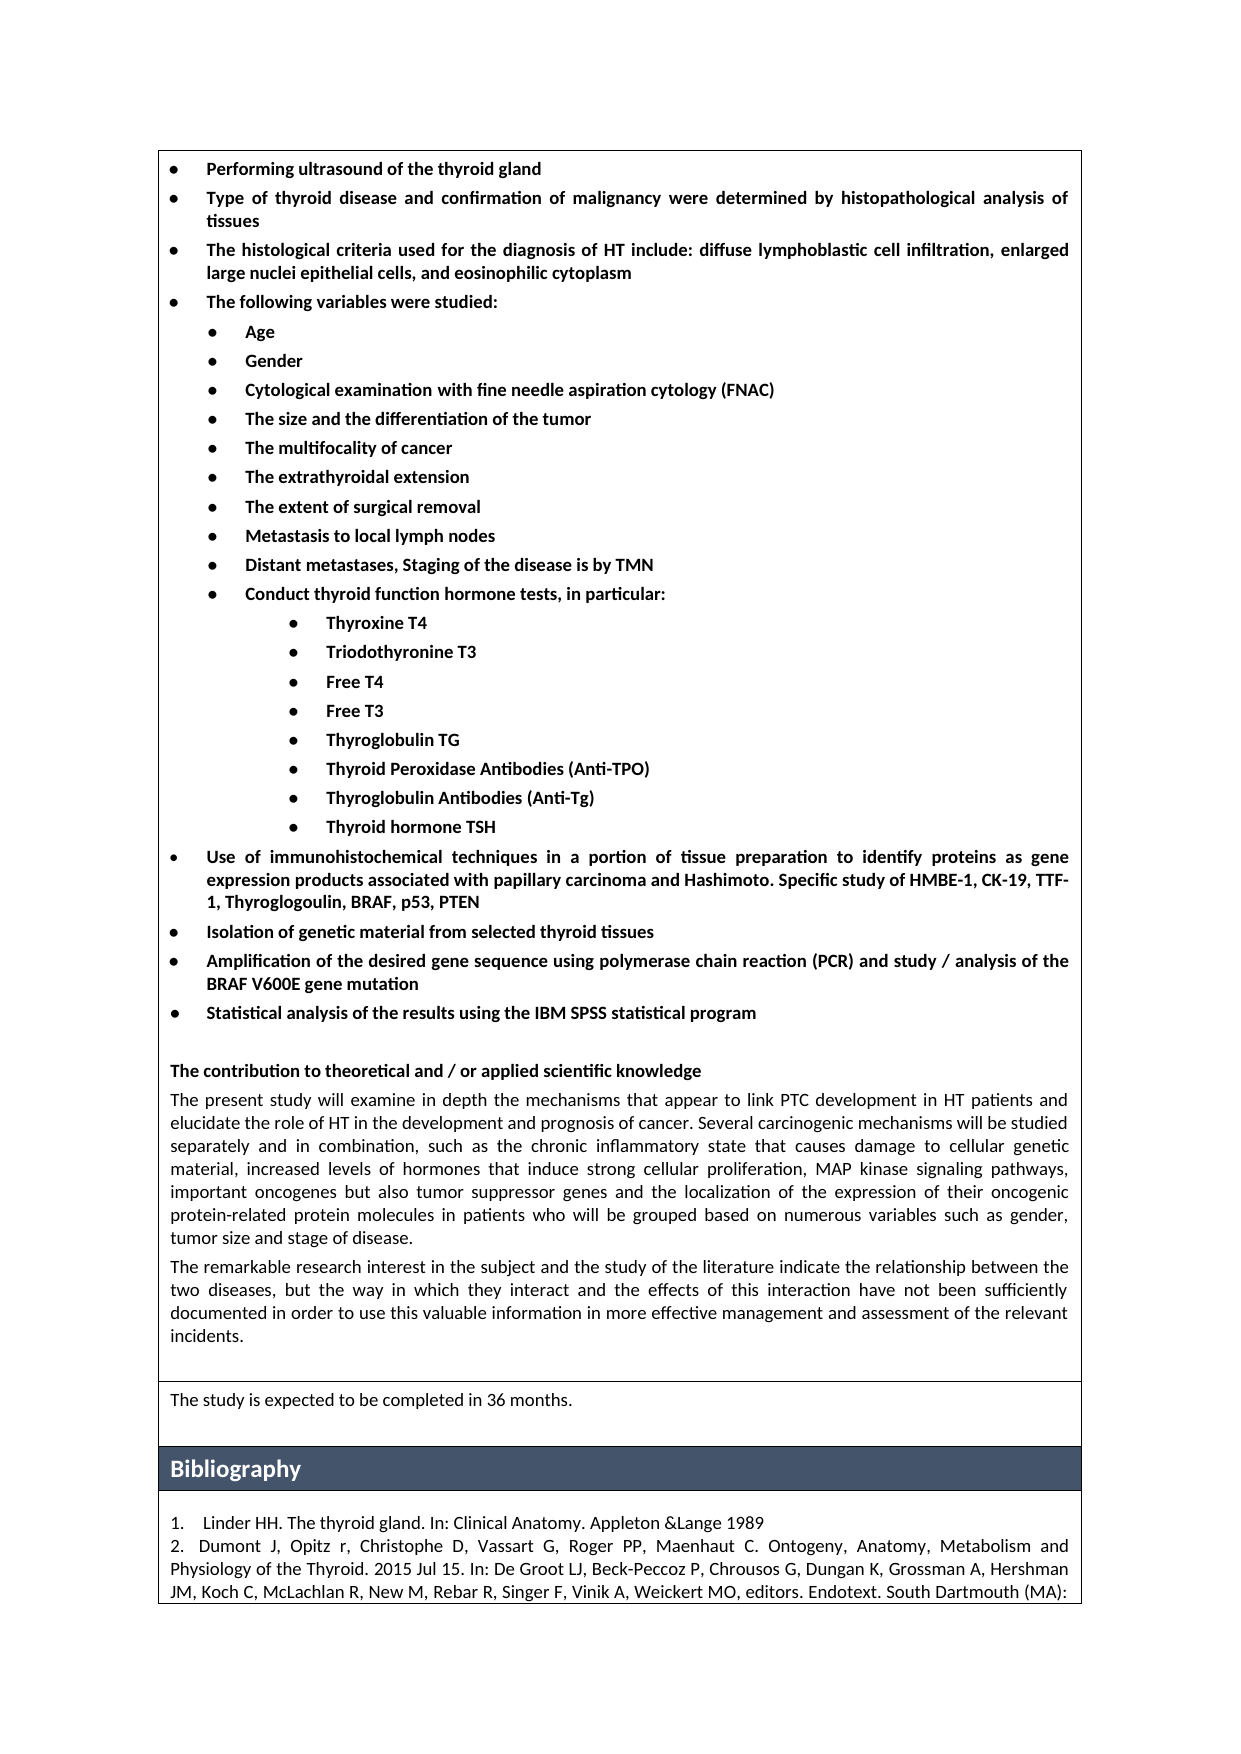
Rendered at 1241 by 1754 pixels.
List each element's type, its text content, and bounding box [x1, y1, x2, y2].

table_cell The study is expected to be completed in 36 months. [159, 1382, 1081, 1446]
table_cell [159, 151, 1081, 1381]
table_cell Bibliography [159, 1447, 1081, 1490]
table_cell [159, 1491, 1081, 1603]
